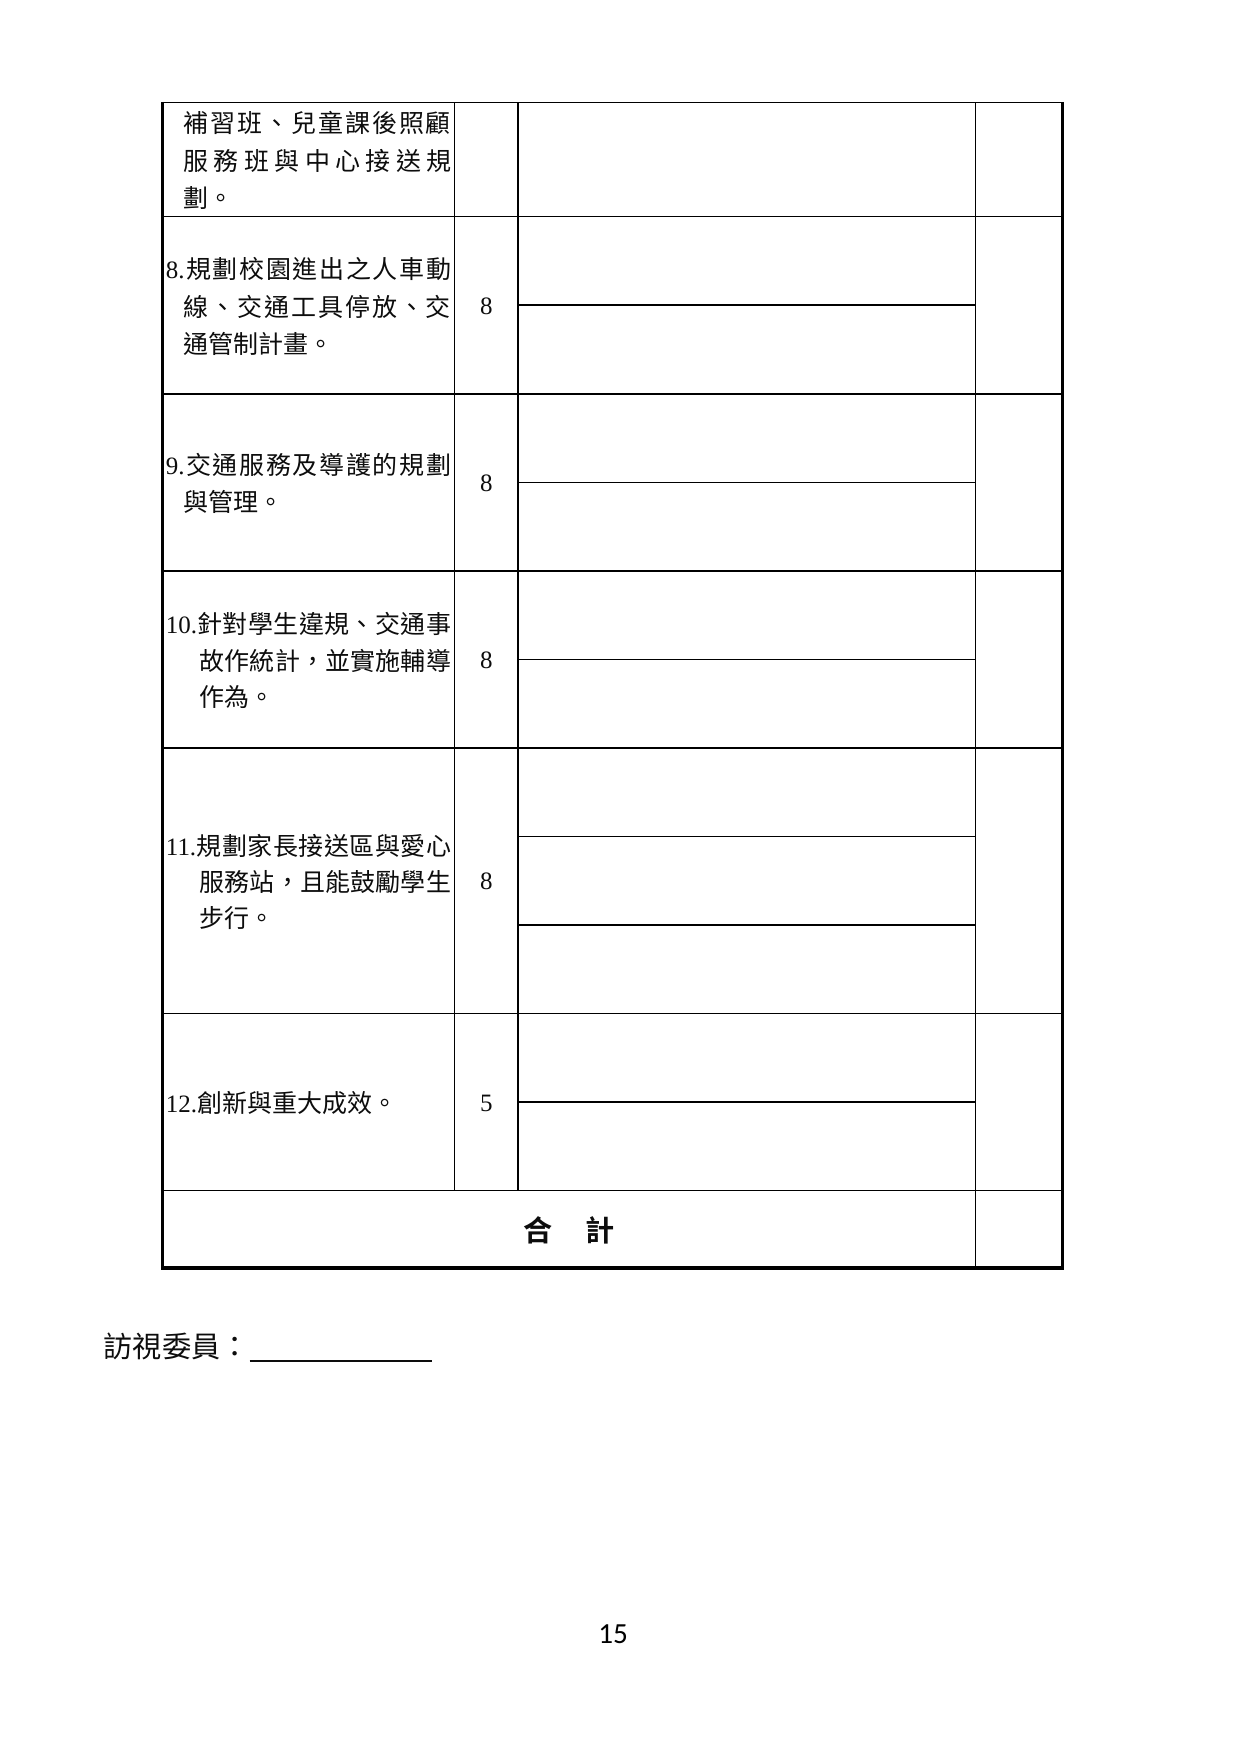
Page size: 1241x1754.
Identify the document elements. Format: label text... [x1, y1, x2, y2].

table_cell [976, 395, 1061, 570]
table_cell [519, 660, 975, 747]
table_cell 8.規劃校園進出之人車動線、交通工具停放、交通管制計畫。 [164, 217, 454, 393]
table_cell [519, 837, 975, 924]
table_cell 8 [455, 749, 517, 1013]
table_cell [164, 103, 454, 216]
table_cell [519, 217, 975, 304]
table_cell 9.交通服務及導護的規劃與管理。 [164, 395, 454, 570]
table_cell [519, 572, 975, 658]
table_cell [519, 749, 975, 836]
table_cell [976, 1191, 1061, 1266]
table_cell 8 [455, 572, 517, 747]
text 訪視委員： [103, 1307, 1122, 1382]
table_cell [519, 395, 975, 481]
table_cell [519, 1014, 975, 1101]
table_cell 11.規劃家長接送區與愛心服務站，且能鼓勵學生步行。 [164, 749, 454, 1013]
table_cell [519, 306, 975, 393]
table_cell [976, 217, 1061, 393]
table_cell [976, 572, 1061, 747]
table_cell 8 [455, 103, 517, 216]
table_cell [976, 103, 1061, 216]
table_cell [519, 926, 975, 1013]
table_cell 5 [455, 1014, 517, 1190]
table_cell [976, 749, 1061, 1013]
table_cell [976, 1014, 1061, 1190]
table_cell 12.創新與重大成效。 [164, 1014, 454, 1190]
table_cell 10.針對學生違規、交通事故作統計，並實施輔導作為。 [164, 572, 454, 747]
table_cell 8 [455, 217, 517, 393]
table_cell [519, 1103, 975, 1190]
table_cell 合 計 [164, 1191, 975, 1266]
table_cell [519, 103, 975, 216]
table_cell [519, 483, 975, 570]
table_cell 8 [455, 395, 517, 570]
